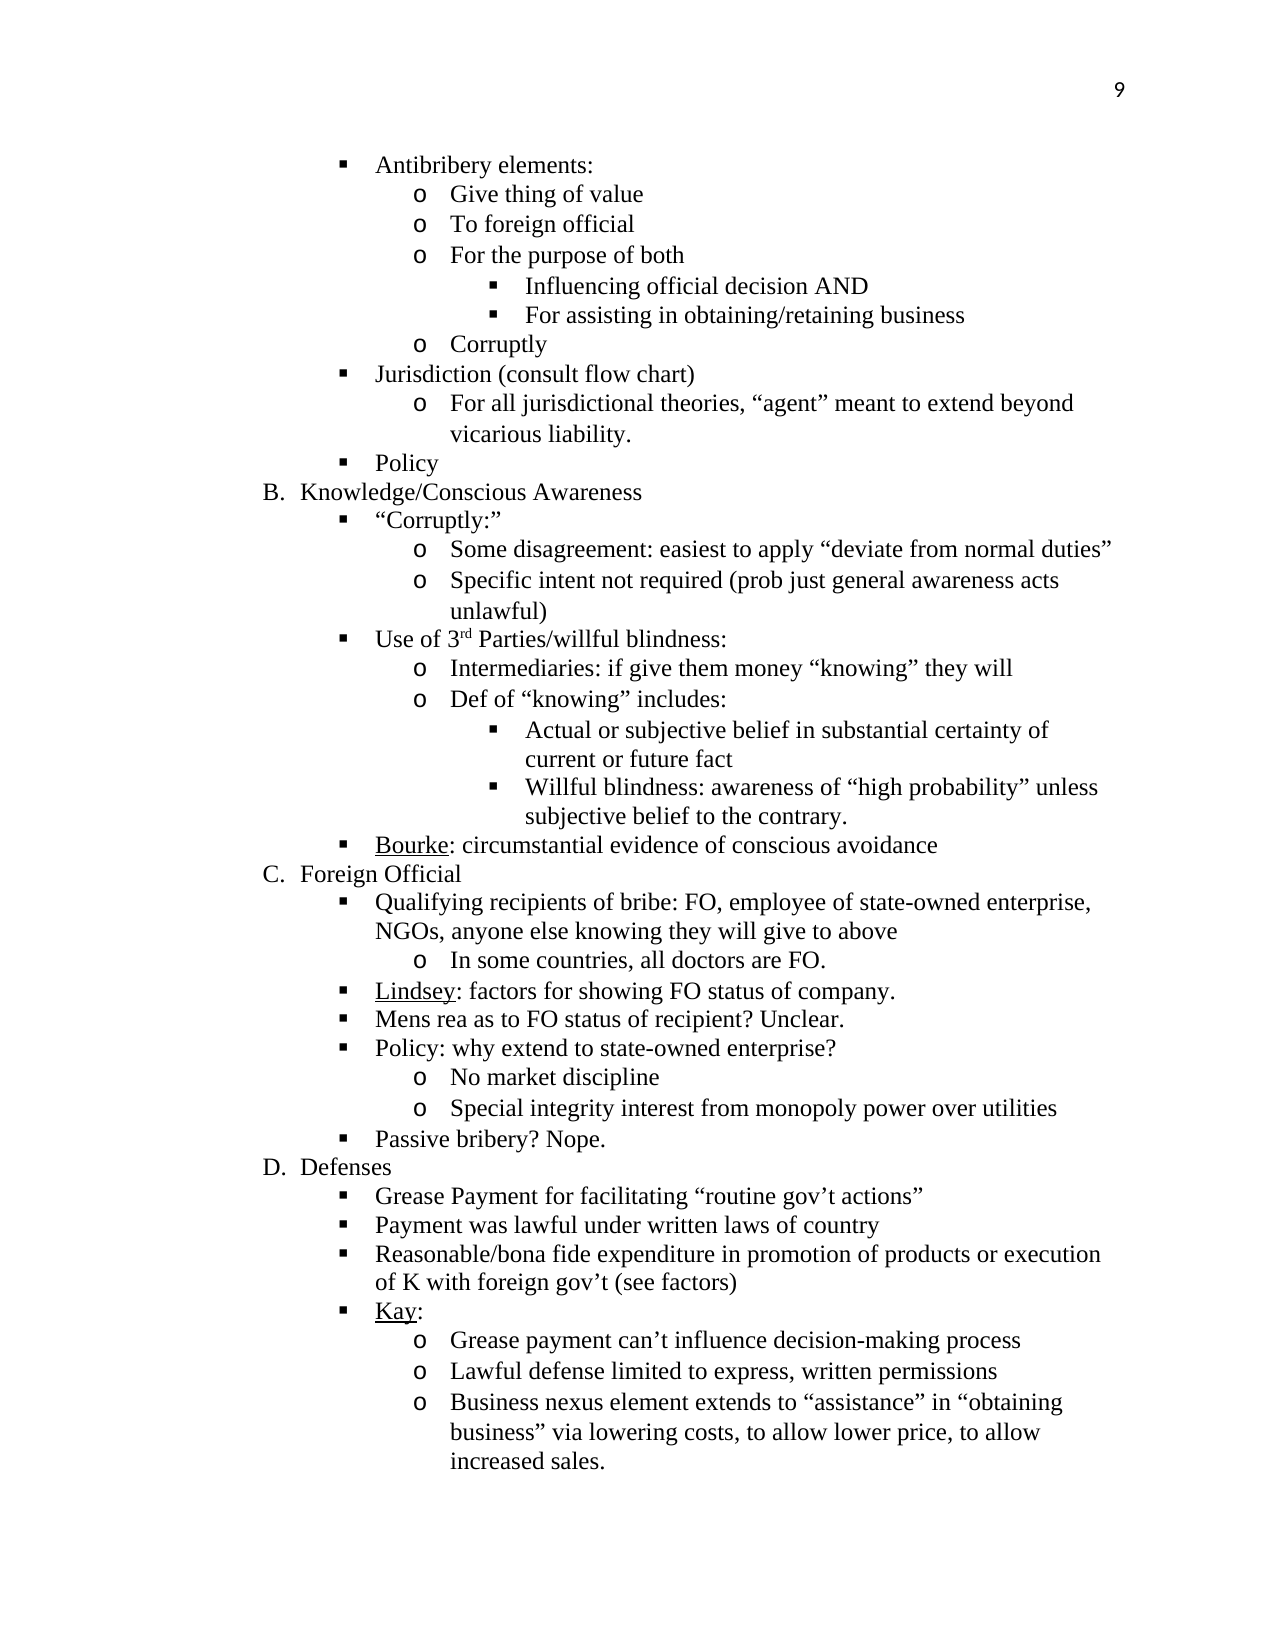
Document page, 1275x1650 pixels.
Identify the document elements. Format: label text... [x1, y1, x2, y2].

list Specific intent not required (prob just general awareness acts unlawful) [412, 565, 1125, 624]
list Policy: why extend to state-owned enterprise? [337, 1033, 1125, 1062]
list In some countries, all doctors are FO. [412, 945, 1125, 976]
list Bourke: circumstantial evidence of conscious avoidance [337, 830, 1125, 859]
list Some disagreement: easiest to apply “deviate from normal duties” [412, 534, 1125, 565]
list Antibribery elements: [337, 150, 1125, 179]
list Defenses [262, 1152, 1125, 1181]
list To foreign official [412, 209, 1125, 240]
list For the purpose of both [412, 240, 1125, 271]
list Passive bribery? Nope. [337, 1124, 1125, 1152]
list Grease Payment for facilitating “routine gov’t actions” [337, 1181, 1125, 1210]
list Intermediaries: if give them money “knowing” they will [412, 653, 1125, 684]
list Grease payment can’t influence decision-making process [412, 1325, 1125, 1356]
list Influencing official decision AND [487, 271, 1125, 300]
list Knowledge/Conscious Awareness [262, 477, 1125, 505]
list Qualifying recipients of bribe: FO, employee of state-owned enterprise, NGOs, anyone else knowing they will give to above [337, 887, 1125, 945]
list Policy [337, 448, 1125, 477]
list Payment was lawful under written laws of country [337, 1210, 1125, 1239]
list Def of “knowing” includes: [412, 684, 1125, 715]
list For all jurisdictional theories, “agent” meant to extend beyond vicarious liability. [412, 388, 1125, 448]
list Willful blindness: awareness of “high probability” unless subjective belief to the contrary. [487, 772, 1125, 830]
list “Corruptly:” [337, 505, 1125, 534]
list Use of 3rd Parties/willful blindness: [337, 624, 1125, 653]
list Jurisdiction (consult flow chart) [337, 359, 1125, 388]
list Lawful defense limited to express, written permissions [412, 1356, 1125, 1387]
list Business nexus element extends to “assistance” in “obtaining business” via lowering costs, to allow lower price, to allow increased sales. [412, 1387, 1125, 1475]
list Corruptly [412, 329, 1125, 359]
list No market discipline [412, 1062, 1125, 1093]
list Kay: [337, 1296, 1125, 1325]
list Foreign Official [262, 859, 1125, 887]
list Actual or subjective belief in substantial certainty of current or future fact [487, 715, 1125, 772]
list Reasonable/bona fide expenditure in promotion of products or execution of K with foreign gov’t (see factors) [337, 1239, 1125, 1296]
list Lindsey: factors for showing FO status of company. [337, 976, 1125, 1004]
list Special integrity interest from monopoly power over utilities [412, 1093, 1125, 1124]
list Give thing of value [412, 179, 1125, 209]
list Mens rea as to FO status of recipient? Unclear. [337, 1004, 1125, 1033]
list For assisting in obtaining/retaining business [487, 300, 1125, 329]
